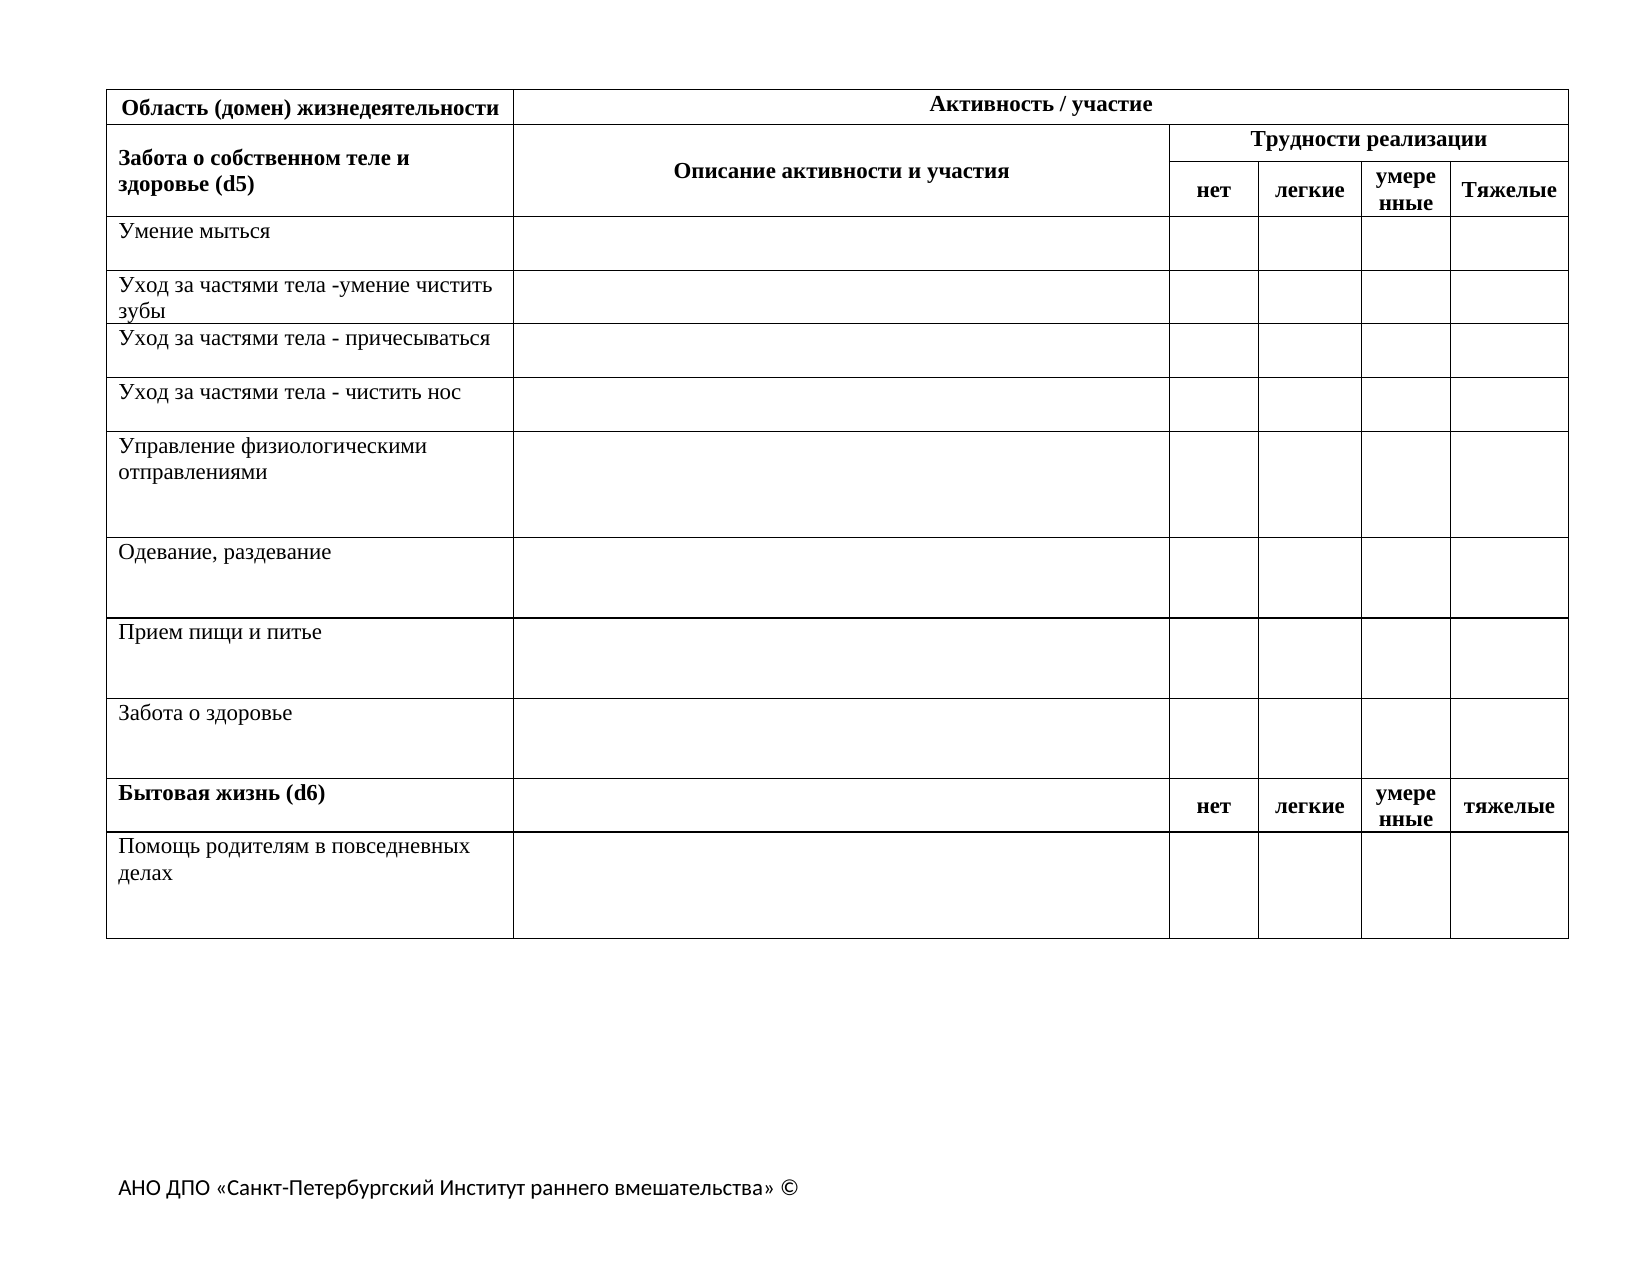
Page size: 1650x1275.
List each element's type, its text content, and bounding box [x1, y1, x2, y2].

table_cell [1451, 271, 1568, 323]
table_cell Трудности реализации [1170, 125, 1568, 161]
table_cell [514, 217, 1169, 269]
table_cell [1259, 271, 1361, 323]
table_cell [514, 699, 1169, 778]
table_cell Уход за частями тела - причесываться [107, 324, 513, 377]
table_cell [1170, 432, 1258, 537]
table_cell [1170, 324, 1258, 377]
table_cell [1259, 538, 1361, 617]
table_cell [1170, 217, 1258, 269]
table_cell [1362, 271, 1450, 323]
table_cell Бытовая жизнь (d6) [107, 779, 513, 831]
table_cell Забота о здоровье [107, 699, 513, 778]
table_cell [1451, 833, 1568, 938]
table_cell [1362, 833, 1450, 938]
table_cell Описание активности и участия [514, 125, 1169, 216]
table_cell [514, 271, 1169, 323]
table_cell [514, 779, 1169, 831]
table_cell нет [1170, 779, 1258, 831]
table_cell [1259, 619, 1361, 697]
table_cell умеренные [1362, 779, 1450, 831]
table_cell [1362, 324, 1450, 377]
table_cell [1362, 432, 1450, 537]
table_cell [1170, 378, 1258, 431]
table_cell Умение мыться [107, 217, 513, 269]
table_cell [1259, 378, 1361, 431]
table_cell [1170, 538, 1258, 617]
table_cell [1170, 619, 1258, 697]
table_cell легкие [1259, 779, 1361, 831]
table_cell [1451, 378, 1568, 431]
table_cell Забота о собственном теле и здоровье (d5) [107, 125, 513, 216]
table_cell [1362, 619, 1450, 697]
table_cell тяжелые [1451, 779, 1568, 831]
table_cell [1362, 699, 1450, 778]
table_cell [1170, 699, 1258, 778]
table_cell [1259, 432, 1361, 537]
table_header Активность / участие [514, 90, 1568, 124]
table_cell Уход за частями тела - чистить нос [107, 378, 513, 431]
table_cell [1362, 538, 1450, 617]
table_cell [514, 378, 1169, 431]
table_cell [1259, 217, 1361, 269]
table_cell [1451, 432, 1568, 537]
table_cell [1451, 619, 1568, 697]
table_cell [514, 538, 1169, 617]
table_cell Прием пищи и питье [107, 619, 513, 697]
table_cell [514, 324, 1169, 377]
table_cell нет [1170, 162, 1258, 216]
table_cell [1170, 833, 1258, 938]
table_cell [514, 619, 1169, 697]
table_cell [1451, 699, 1568, 778]
table_cell [1451, 538, 1568, 617]
table_cell умеренные [1362, 162, 1450, 216]
table_cell легкие [1259, 162, 1361, 216]
table_cell [1259, 833, 1361, 938]
table_cell [1362, 378, 1450, 431]
table_cell Управление физиологическими отправлениями [107, 432, 513, 537]
table_cell [1259, 699, 1361, 778]
table_cell Одевание, раздевание [107, 538, 513, 617]
table_cell Помощь родителям в повседневных делах [107, 833, 513, 938]
table_cell [1451, 324, 1568, 377]
table_cell Тяжелые [1451, 162, 1568, 216]
table_cell [514, 833, 1169, 938]
table_header Область (домен) жизнедеятельности [107, 90, 513, 124]
table_cell Уход за частями тела -умение чистить зубы [107, 271, 513, 323]
table_cell [1451, 217, 1568, 269]
table_cell [1259, 324, 1361, 377]
table_cell [514, 432, 1169, 537]
table_cell [1170, 271, 1258, 323]
table_cell [1362, 217, 1450, 269]
